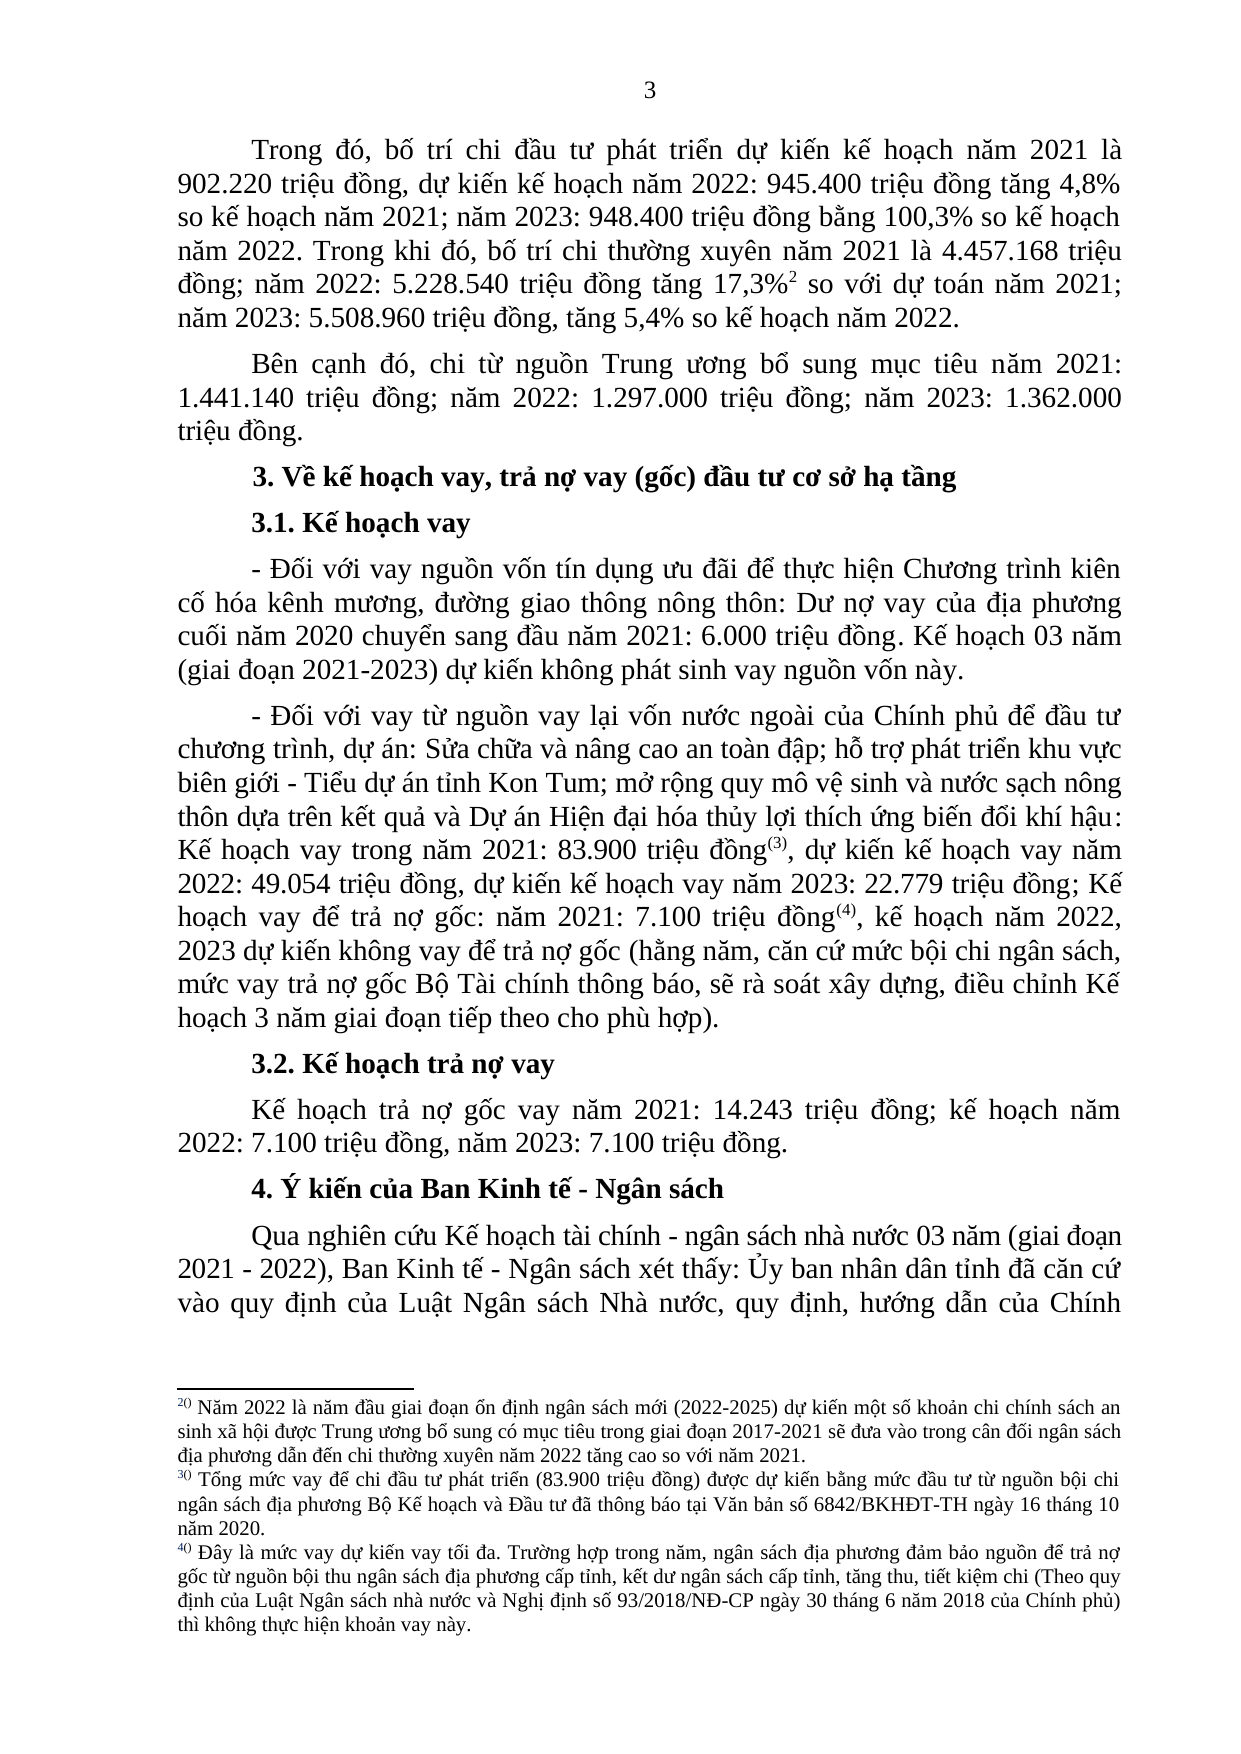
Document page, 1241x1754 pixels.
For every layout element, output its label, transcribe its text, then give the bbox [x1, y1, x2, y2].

text 3. Về kế hoạch vay, trả nợ vay (gốc) đầu tư cơ sở hạ tầng [177, 459, 1122, 493]
text Kế hoạch trả nợ gốc vay năm 2021: 14.243 triệu đồng; kế hoạch năm 2022: 7.100 triệu đồng, năm 2023: 7.100 triệu đồng. [177, 1092, 1122, 1159]
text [177, 1218, 1122, 1318]
text - Đối với vay từ nguồn vay lại vốn nước ngoài của Chính phủ để đầu tư chương trình, dự án: Sửa chữa và nâng cao an toàn đập; hỗ trợ phát triển khu vực biên giới - Tiểu dự án tỉnh Kon Tum; mở rộng quy mô vệ sinh và nước sạch nông thôn dựa trên kết quả và Dự án Hiện đại hóa thủy lợi thích ứng biến đổi khí hậu: Kế hoạch vay trong năm 2021: 83.900 triệu đồng(), dự kiến kế hoạch vay năm 2022: 49.054 triệu đồng, dự kiến kế hoạch vay năm 2023: 22.779 triệu đồng; Kế hoạch vay để trả nợ gốc: năm 2021: 7.100 triệu đồng(), kế hoạch năm 2022, 2023 dự kiến không vay để trả nợ gốc (hằng năm, căn cứ mức bội chi ngân sách, mức vay trả nợ gốc Bộ Tài chính thông báo, sẽ rà soát xây dựng, điều chỉnh Kế hoạch 3 năm giai đoạn tiếp theo cho phù hợp). [177, 698, 1122, 1033]
text 3.2. Kế hoạch trả nợ vay [177, 1046, 1122, 1079]
text 4. Ý kiến của Ban Kinh tế - Ngân sách [177, 1172, 1122, 1205]
text Bên cạnh đó, chi từ nguồn Trung ương bổ sung mục tiêu năm 2021: 1.441.140 triệu đồng; năm 2022: 1.297.000 triệu đồng; năm 2023: 1.362.000 triệu đồng. [177, 346, 1122, 447]
text 3.1. Kế hoạch vay [177, 505, 1122, 539]
text - Đối với vay nguồn vốn tín dụng ưu đãi để thực hiện Chương trình kiên cố hóa kênh mương, đường giao thông nông thôn: Dư nợ vay của địa phương cuối năm 2020 chuyển sang đầu năm 2021: 6.000 triệu đồng. Kế hoạch 03 năm (giai đoạn 2021-2023) dự kiến không phát sinh vay nguồn vốn này. [177, 551, 1122, 686]
text Trong đó, bố trí chi đầu tư phát triển dự kiến kế hoạch năm 2021 là 902.220 triệu đồng, dự kiến kế hoạch năm 2022: 945.400 triệu đồng tăng 4,8% so kế hoạch năm 2021; năm 2023: 948.400 triệu đồng bằng 100,3% so kế hoạch năm 2022. Trong khi đó, bố trí chi thường xuyên năm 2021 là 4.457.168 triệu đồng; năm 2022: 5.228.540 triệu đồng tăng 17,3% so với dự toán năm 2021; năm 2023: 5.508.960 triệu đồng, tăng 5,4% so kế hoạch năm 2022. [177, 132, 1122, 334]
